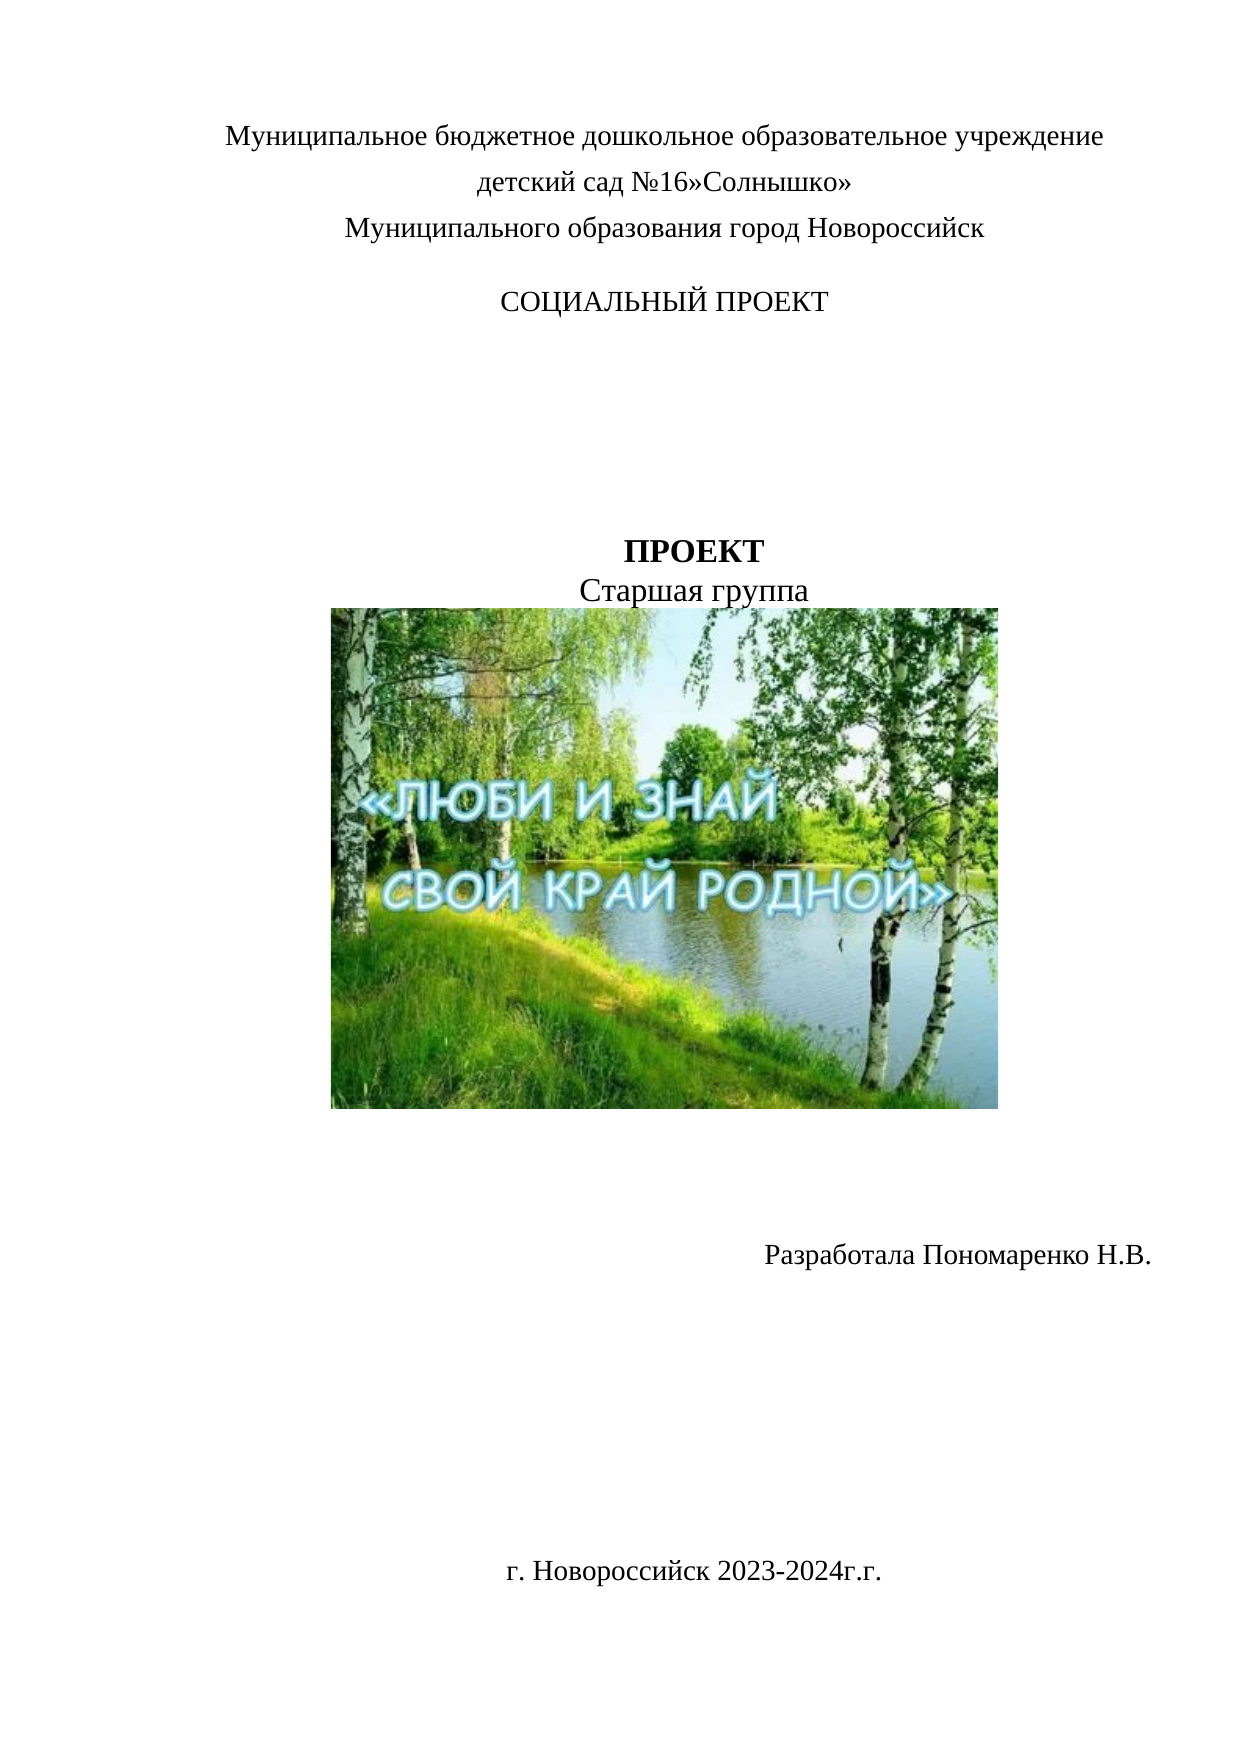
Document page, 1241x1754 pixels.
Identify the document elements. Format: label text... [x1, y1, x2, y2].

picture [330, 608, 999, 1109]
text ПРОЕКТ [177, 532, 1152, 570]
text Муниципальное бюджетное дошкольное образовательное учреждение [177, 118, 1152, 152]
text г. Новороссийск 2023-2024г.г. [177, 1553, 1152, 1587]
text Разработала Пономаренко Н.В. [177, 1237, 1152, 1270]
text СОЦИАЛЬНЫЙ ПРОЕКТ [177, 284, 1152, 318]
text Старшая группа [177, 570, 1152, 608]
text Муниципального образования город Новороссийск [177, 210, 1152, 272]
text детский сад №16»Солнышко» [177, 164, 1152, 198]
